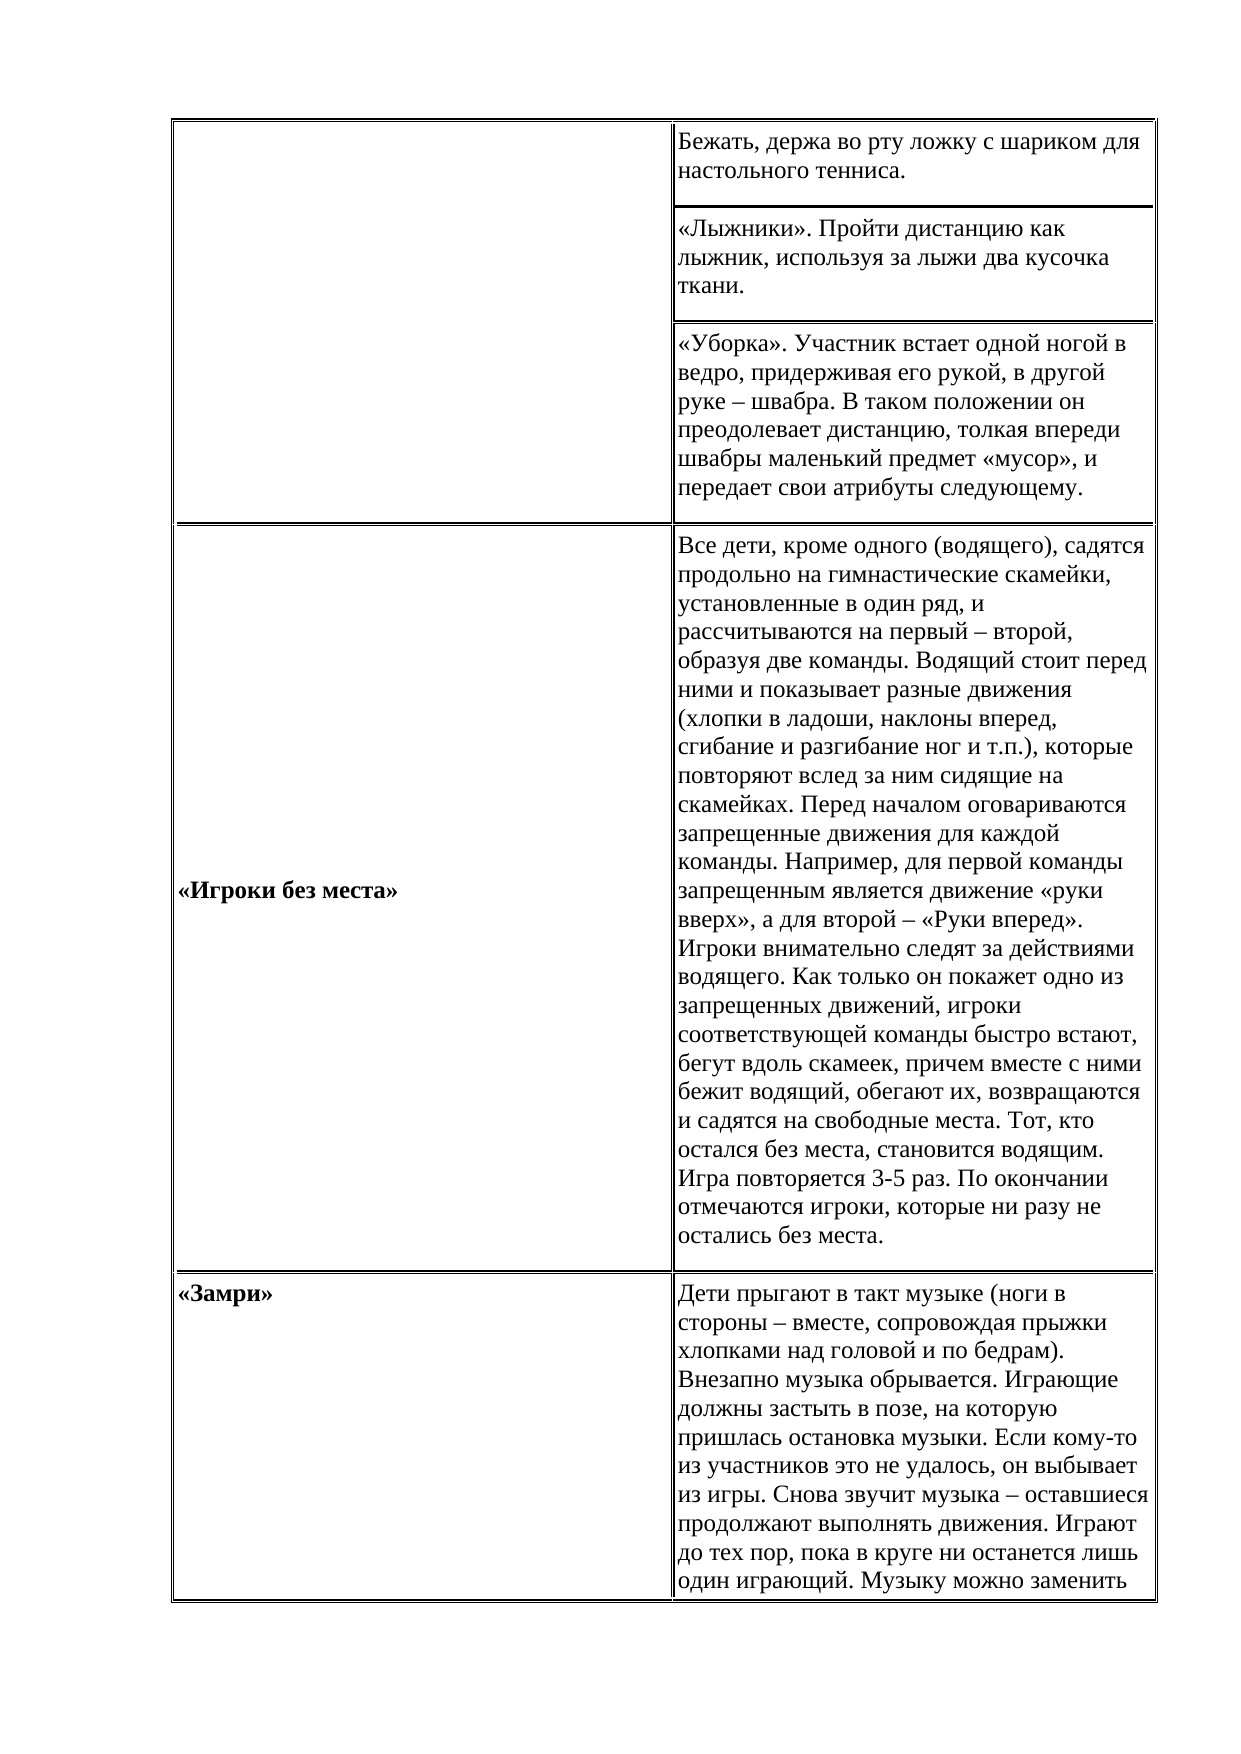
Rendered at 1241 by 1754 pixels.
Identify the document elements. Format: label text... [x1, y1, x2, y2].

table_cell «Лыжники». Пройти дистанцию как лыжник, используя за лыжи два кусочка ткани. [675, 205, 1155, 320]
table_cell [673, 1270, 1155, 1599]
table_cell Все дети, кроме одного (водящего), садятся продольно на гимнастические скамейки, установленные в один ряд, и рассчитываются на первый – второй, образуя две команды. Водящий стоит перед ними и показывает разные движения (хлопки в ладоши, наклоны вперед, сгибание и разгибание ног и т.п.), которые повторяют вслед за ним сидящие на скамейках. Перед началом оговариваются запрещенные движения для каждой команды. Например, для первой команды запрещенным является движение «руки вверх», а для второй – «Руки вперед». Игроки внимательно следят за действиями водящего. Как только он покажет одно из запрещенных движений, игроки соответствующей команды быстро встают, бегут вдоль скамеек, причем вместе с ними бежит водящий, обегают их, возвращаются и садятся на свободные места. Тот, кто остался без места, становится водящим. Игра повторяется 3-5 раз. По окончании отмечаются игроки, которые ни разу не остались без места. [675, 522, 1155, 1270]
table_cell «Замри» [174, 1270, 673, 1599]
table_cell «Уборка». Участник встает одной ногой в ведро, придерживая его рукой, в другой руке – швабра. В таком положении он преодолевает дистанцию, толкая впереди швабры маленький предмет «мусор», и передает свои атрибуты следующему. [675, 320, 1155, 522]
table_cell Бежать, держа во рту ложку с шариком для настольного тенниса. [673, 118, 1156, 205]
table_cell «Игроки без места» [174, 522, 671, 1270]
